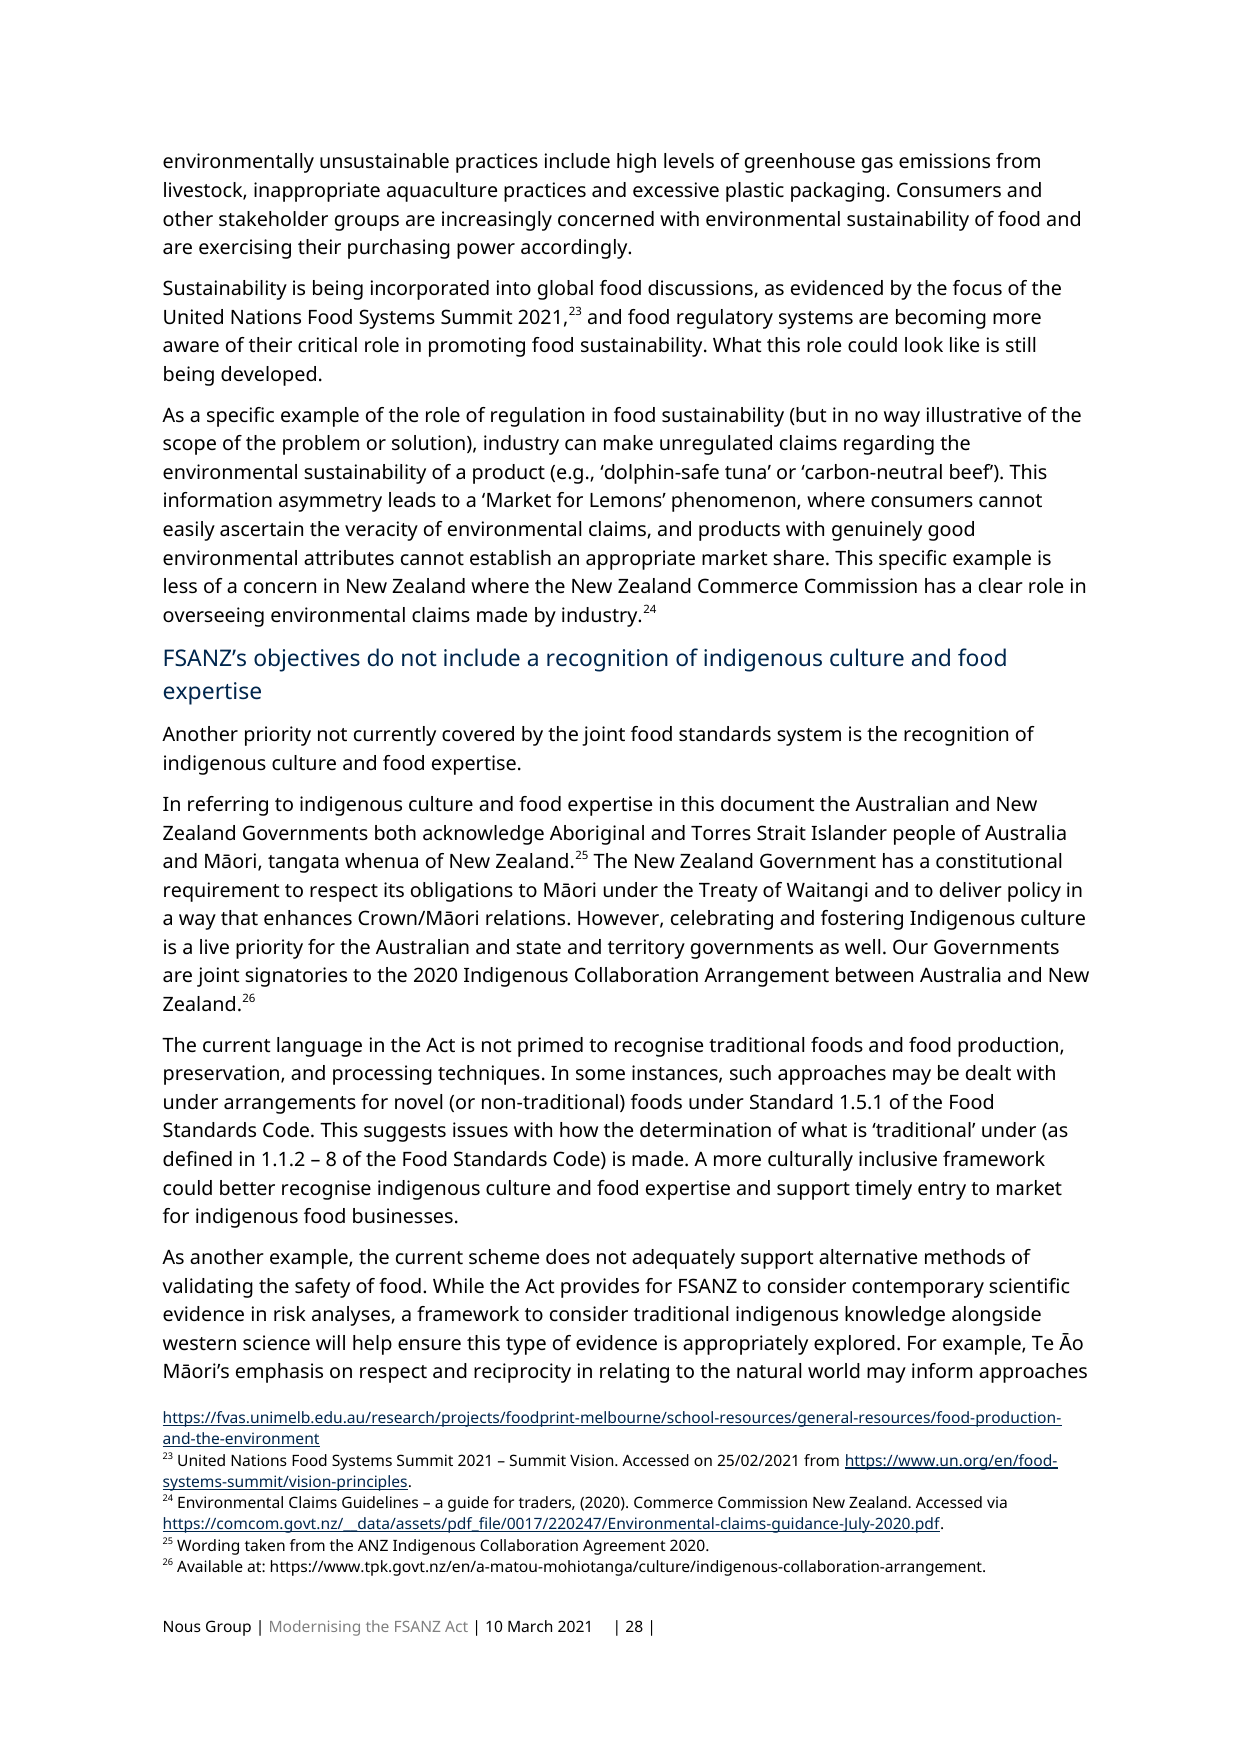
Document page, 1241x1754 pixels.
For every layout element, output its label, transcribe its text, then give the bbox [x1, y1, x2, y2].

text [162, 1243, 1092, 1384]
text As a specific example of the role of regulation in food sustainability (but in no way illustrative of the scope of the problem or solution), industry can make unregulated claims regarding the environmental sustainability of a product (e.g., ‘dolphin-safe tuna’ or ‘carbon-neutral beef’). This information asymmetry leads to a ‘Market for Lemons’ phenomenon, where consumers cannot easily ascertain the veracity of environmental claims, and products with genuinely good environmental attributes cannot establish an appropriate market share. This specific example is less of a concern in New Zealand where the New Zealand Commerce Commission has a clear role in overseeing environmental claims made by industry. [162, 401, 1092, 628]
text Sustainability is being incorporated into global food discussions, as evidenced by the focus of the United Nations Food Systems Summit 2021, and food regulatory systems are becoming more aware of their critical role in promoting food sustainability. What this role could look like is still being developed. [162, 274, 1092, 387]
text In referring to indigenous culture and food expertise in this document the Australian and New Zealand Governments both acknowledge Aboriginal and Torres Strait Islander people of Australia and Māori, tangata whenua of New Zealand. The New Zealand Government has a constitutional requirement to respect its obligations to Māori under the Treaty of Waitangi and to deliver policy in a way that enhances Crown/Māori relations. However, celebrating and fostering Indigenous culture is a live priority for the Australian and state and territory governments as well. Our Governments are joint signatories to the 2020 Indigenous Collaboration Arrangement between Australia and New Zealand. [162, 790, 1092, 1017]
text FSANZ’s objectives do not include a recognition of indigenous culture and food expertise [162, 642, 1092, 706]
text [162, 148, 1092, 260]
text The current language in the Act is not primed to recognise traditional foods and food production, preservation, and processing techniques. In some instances, such approaches may be dealt with under arrangements for novel (or non-traditional) foods under Standard 1.5.1 of the Food Standards Code. This suggests issues with how the determination of what is ‘traditional’ under (as defined in 1.1.2 – 8 of the Food Standards Code) is made. A more culturally inclusive framework could better recognise indigenous culture and food expertise and support timely entry to market for indigenous food businesses. [162, 1031, 1092, 1229]
text Another priority not currently covered by the joint food standards system is the recognition of indigenous culture and food expertise. [162, 721, 1092, 776]
